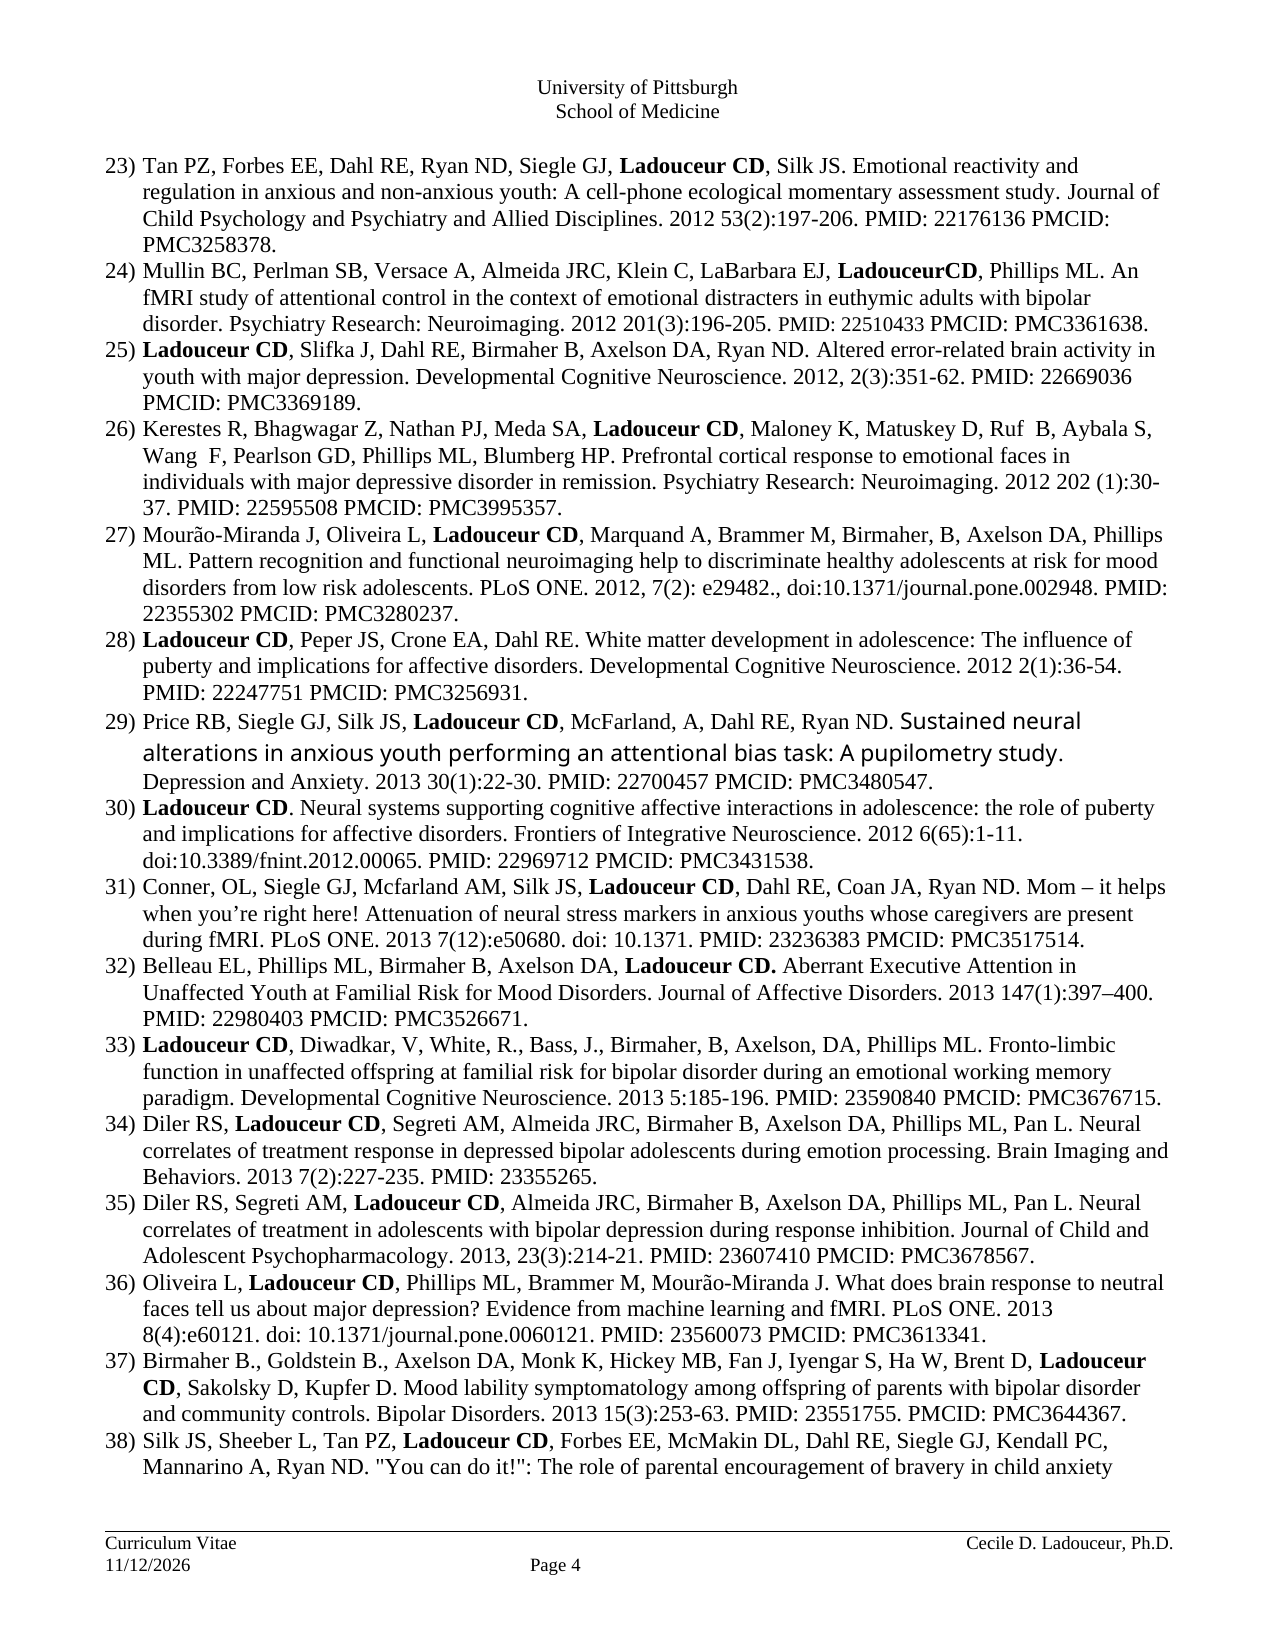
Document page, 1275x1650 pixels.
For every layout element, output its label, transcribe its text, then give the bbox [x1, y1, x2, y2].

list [105, 1427, 1170, 1479]
list Belleau EL, Phillips ML, Birmaher B, Axelson DA, Ladouceur CD. Aberrant Executive Attention in Unaffected Youth at Familial Risk for Mood Disorders. Journal of Affective Disorders. 2013 147(1):397–400. PMID: 22980403 PMCID: PMC3526671. [105, 952, 1170, 1031]
list Oliveira L, Ladouceur CD, Phillips ML, Brammer M, Mourão-Miranda J. What does brain response to neutral faces tell us about major depression? Evidence from machine learning and fMRI. PLoS ONE. 2013 8(4):e60121. doi: 10.1371/journal.pone.0060121. PMID: 23560073 PMCID: PMC3613341. [105, 1268, 1170, 1348]
list Birmaher B., Goldstein B., Axelson DA, Monk K, Hickey MB, Fan J, Iyengar S, Ha W, Brent D, Ladouceur CD, Sakolsky D, Kupfer D. Mood lability symptomatology among offspring of parents with bipolar disorder and community controls. Bipolar Disorders. 2013 15(3):253-63. PMID: 23551755. PMCID: PMC3644367. [105, 1348, 1170, 1427]
list Ladouceur CD, Diwadkar, V, White, R., Bass, J., Birmaher, B, Axelson, DA, Phillips ML. Fronto-limbic function in unaffected offspring at familial risk for bipolar disorder during an emotional working memory paradigm. Developmental Cognitive Neuroscience. 2013 5:185-196. PMID: 23590840 PMCID: PMC3676715. [105, 1031, 1170, 1110]
list Tan PZ, Forbes EE, Dahl RE, Ryan ND, Siegle GJ, Ladouceur CD, Silk JS. Emotional reactivity and regulation in anxious and non-anxious youth: A cell-phone ecological momentary assessment study. Journal of Child Psychology and Psychiatry and Allied Disciplines. 2012 53(2):197-206. PMID: 22176136 PMCID: PMC3258378. [105, 152, 1170, 257]
list Diler RS, Segreti AM, Ladouceur CD, Almeida JRC, Birmaher B, Axelson DA, Phillips ML, Pan L. Neural correlates of treatment in adolescents with bipolar depression during response inhibition. Journal of Child and Adolescent Psychopharmacology. 2013, 23(3):214-21. PMID: 23607410 PMCID: PMC3678567. [105, 1189, 1170, 1268]
list Diler RS, Ladouceur CD, Segreti AM, Almeida JRC, Birmaher B, Axelson DA, Phillips ML, Pan L. Neural correlates of treatment response in depressed bipolar adolescents during emotion processing. Brain Imaging and Behaviors. 2013 7(2):227-235. PMID: 23355265. [105, 1110, 1170, 1189]
list Mullin BC, Perlman SB, Versace A, Almeida JRC, Klein C, LaBarbara EJ, LadouceurCD, Phillips ML. An fMRI study of attentional control in the context of emotional distracters in euthymic adults with bipolar disorder. Psychiatry Research: Neuroimaging. 2012 201(3):196-205. PMID: 22510433 PMCID: PMC3361638. [105, 257, 1170, 336]
list Ladouceur CD. Neural systems supporting cognitive affective interactions in adolescence: the role of puberty and implications for affective disorders. Frontiers of Integrative Neuroscience. 2012 6(65):1-11. doi:10.3389/fnint.2012.00065. PMID: 22969712 PMCID: PMC3431538. [105, 794, 1170, 873]
list Mourão-Miranda J, Oliveira L, Ladouceur CD, Marquand A, Brammer M, Birmaher, B, Axelson DA, Phillips ML. Pattern recognition and functional neuroimaging help to discriminate healthy adolescents at risk for mood disorders from low risk adolescents. PLoS ONE. 2012, 7(2): e29482., doi:10.1371/journal.pone.002948. PMID: 22355302 PMCID: PMC3280237. [105, 521, 1170, 626]
list Kerestes R, Bhagwagar Z, Nathan PJ, Meda SA, Ladouceur CD, Maloney K, Matuskey D, Ruf B, Aybala S, Wang F, Pearlson GD, Phillips ML, Blumberg HP. Prefrontal cortical response to emotional faces in individuals with major depressive disorder in remission. Psychiatry Research: Neuroimaging. 2012 202 (1):30-37. PMID: 22595508 PMCID: PMC3995357. [105, 415, 1170, 521]
list Conner, OL, Siegle GJ, Mcfarland AM, Silk JS, Ladouceur CD, Dahl RE, Coan JA, Ryan ND. Mom – it helps when you’re right here! Attenuation of neural stress markers in anxious youths whose caregivers are present during fMRI. PLoS ONE. 2013 7(12):e50680. doi: 10.1371. PMID: 23236383 PMCID: PMC3517514. [105, 873, 1170, 952]
list Ladouceur CD, Peper JS, Crone EA, Dahl RE. White matter development in adolescence: The influence of puberty and implications for affective disorders. Developmental Cognitive Neuroscience. 2012 2(1):36-54. PMID: 22247751 PMCID: PMC3256931. [105, 626, 1170, 705]
list Ladouceur CD, Slifka J, Dahl RE, Birmaher B, Axelson DA, Ryan ND. Altered error-related brain activity in youth with major depression. Developmental Cognitive Neuroscience. 2012, 2(3):351-62. PMID: 22669036 PMCID: PMC3369189. [105, 336, 1170, 415]
list Price RB, Siegle GJ, Silk JS, Ladouceur CD, McFarland, A, Dahl RE, Ryan ND. Sustained neural alterations in anxious youth performing an attentional bias task: A pupilometry study. Depression and Anxiety. 2013 30(1):22-30. PMID: 22700457 PMCID: PMC3480547. [105, 705, 1170, 794]
